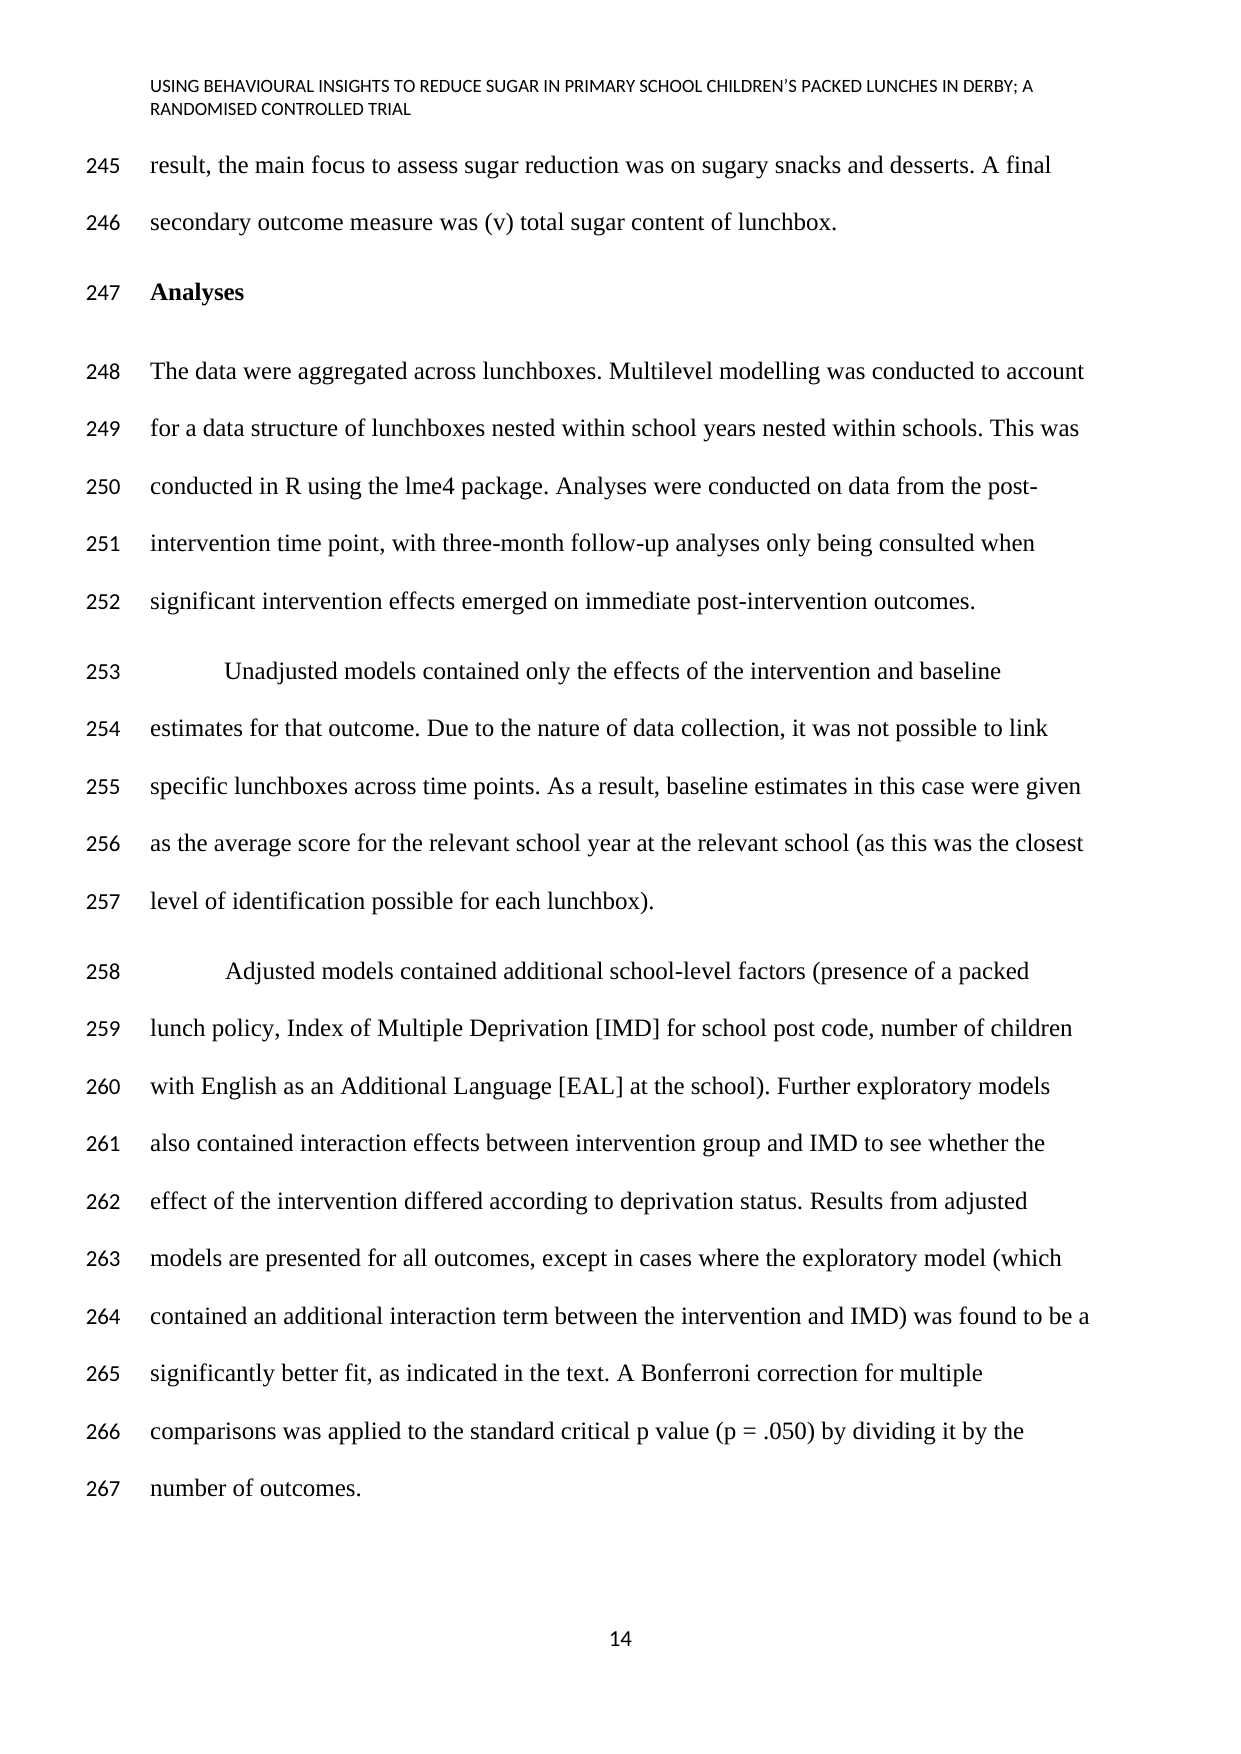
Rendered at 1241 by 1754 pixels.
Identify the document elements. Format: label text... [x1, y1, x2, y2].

text The data were aggregated across lunchboxes. Multilevel modelling was conducted to account for a data structure of lunchboxes nested within school years nested within schools. This was conducted in R using the lme4 package. Analyses were conducted on data from the post-intervention time point, with three-month follow-up analyses only being consulted when significant intervention effects emerged on immediate post-intervention outcomes. [150, 356, 1090, 614]
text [150, 150, 1090, 236]
text Unadjusted models contained only the effects of the intervention and baseline estimates for that outcome. Due to the nature of data collection, it was not possible to link specific lunchboxes across time points. As a result, baseline estimates in this case were given as the average score for the relevant school year at the relevant school (as this was the closest level of identification possible for each lunchbox). [150, 656, 1090, 914]
text Adjusted models contained additional school-level factors (presence of a packed lunch policy, Index of Multiple Deprivation [IMD] for school post code, number of children with English as an Additional Language [EAL] at the school). Further exploratory models also contained interaction effects between intervention group and IMD to see whether the effect of the intervention differed according to deprivation status. Results from adjusted models are presented for all outcomes, except in cases where the exploratory model (which contained an additional interaction term between the intervention and IMD) was found to be a significantly better fit, as indicated in the text. A Bonferroni correction for multiple comparisons was applied to the standard critical p value (p = .050) by dividing it by the number of outcomes. [150, 956, 1090, 1502]
text Analyses [150, 277, 1090, 306]
